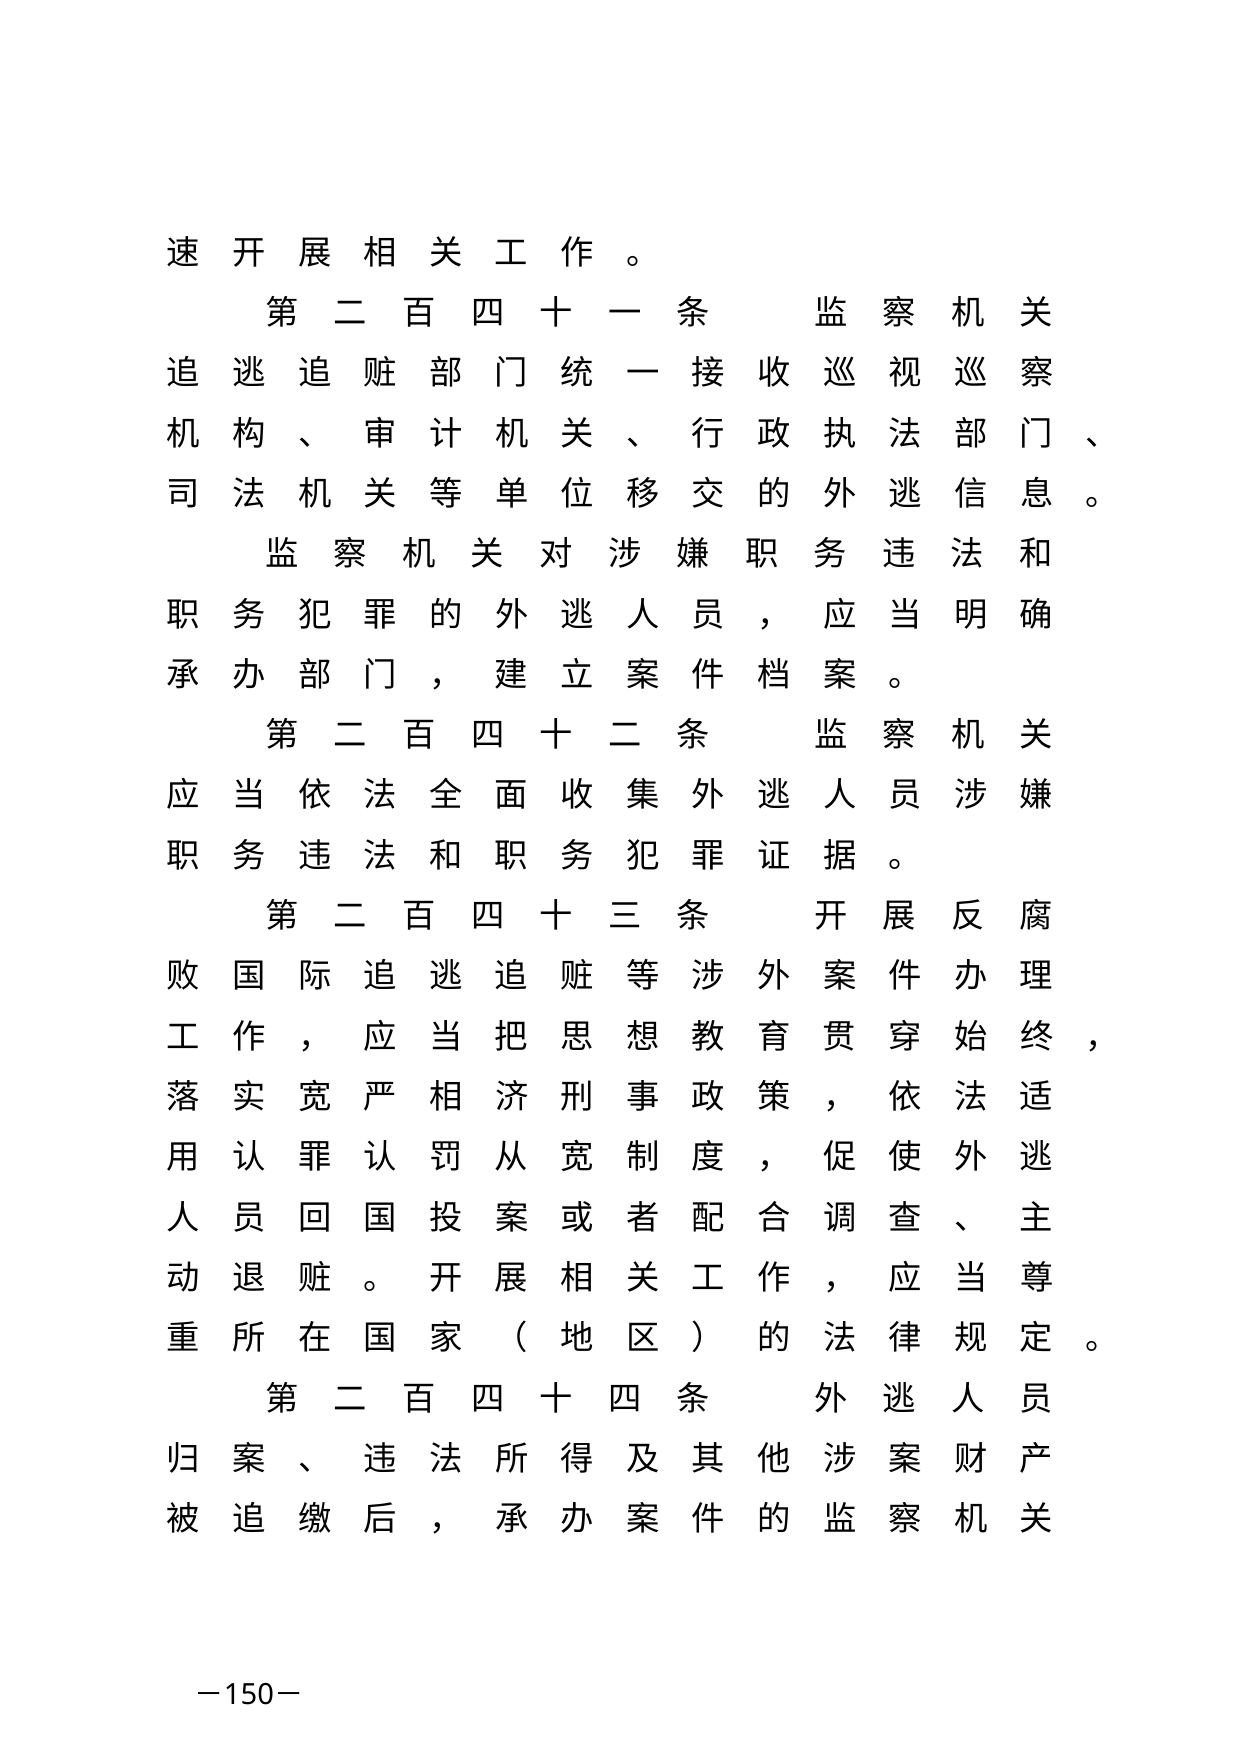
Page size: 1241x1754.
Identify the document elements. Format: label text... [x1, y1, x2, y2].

text 第二百四十一条 监察机关追逃追赃部门统一接收巡视巡察机构、审计机关、行政执法部门、司法机关等单位移交的外逃信息。 [167, 280, 1085, 521]
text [167, 1365, 1085, 1546]
text 监察机关对涉嫌职务违法和职务犯罪的外逃人员，应当明确承办部门，建立案件档案。 [167, 521, 1085, 702]
text 第二百四十三条 开展反腐败国际追逃追赃等涉外案件办理工作，应当把思想教育贯穿始终，落实宽严相济刑事政策，依法适用认罪认罚从宽制度，促使外逃人员回国投案或者配合调查、主动退赃。开展相关工作，应当尊重所在国家（地区）的法律规定。 [167, 883, 1085, 1365]
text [167, 219, 1085, 280]
text 第二百四十二条 监察机关应当依法全面收集外逃人员涉嫌职务违法和职务犯罪证据。 [167, 702, 1085, 883]
